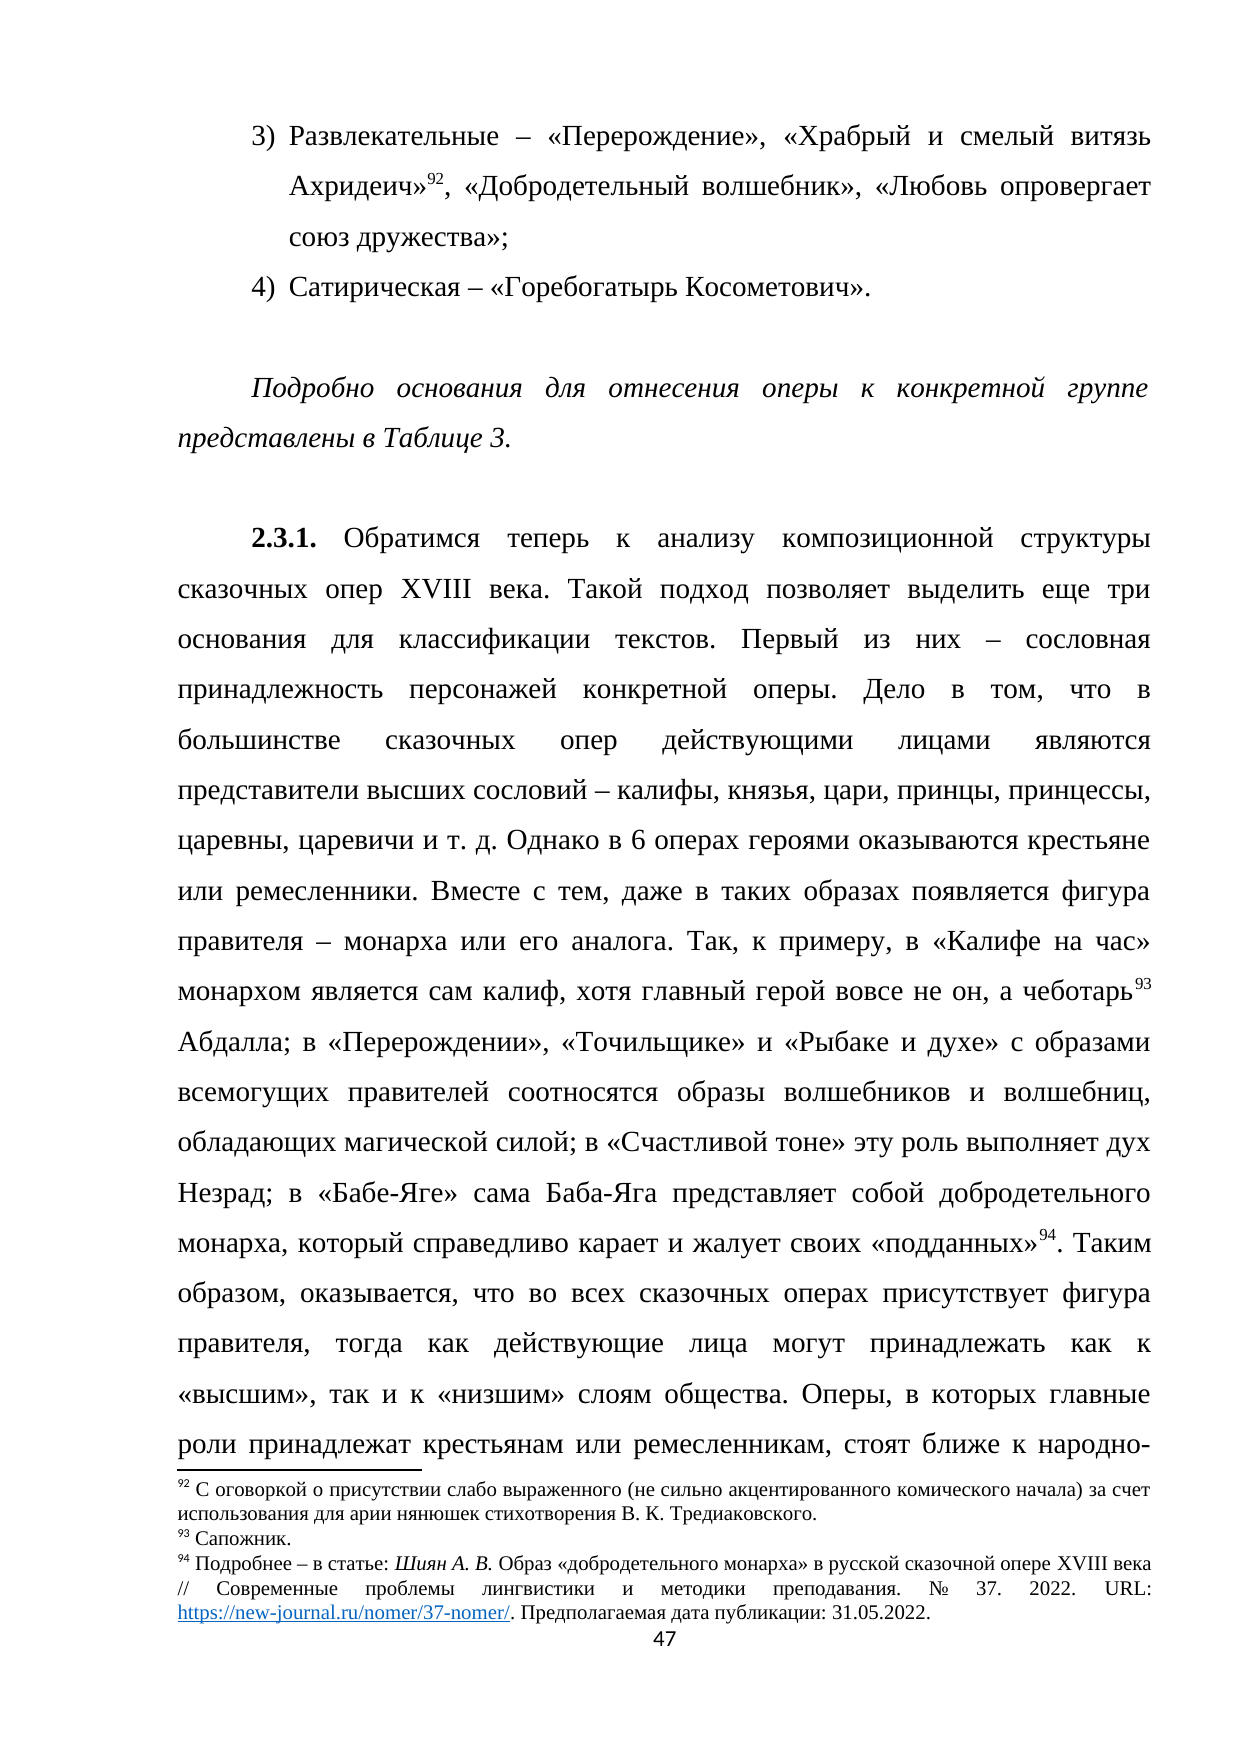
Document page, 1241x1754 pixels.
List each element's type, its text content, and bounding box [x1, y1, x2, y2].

list Развлекательные – «Перерождение», «Храбрый и смелый витязь Ахридеич», «Добродетельный волшебник», «Любовь опровергает союз дружества»; [251, 118, 1152, 252]
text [177, 521, 1152, 1460]
list Сатирическая – «Горебогатырь Косометович». [251, 269, 1152, 303]
text Подробно основания для отнесения оперы к конкретной группе представлены в Таблице 3. [177, 370, 1152, 453]
